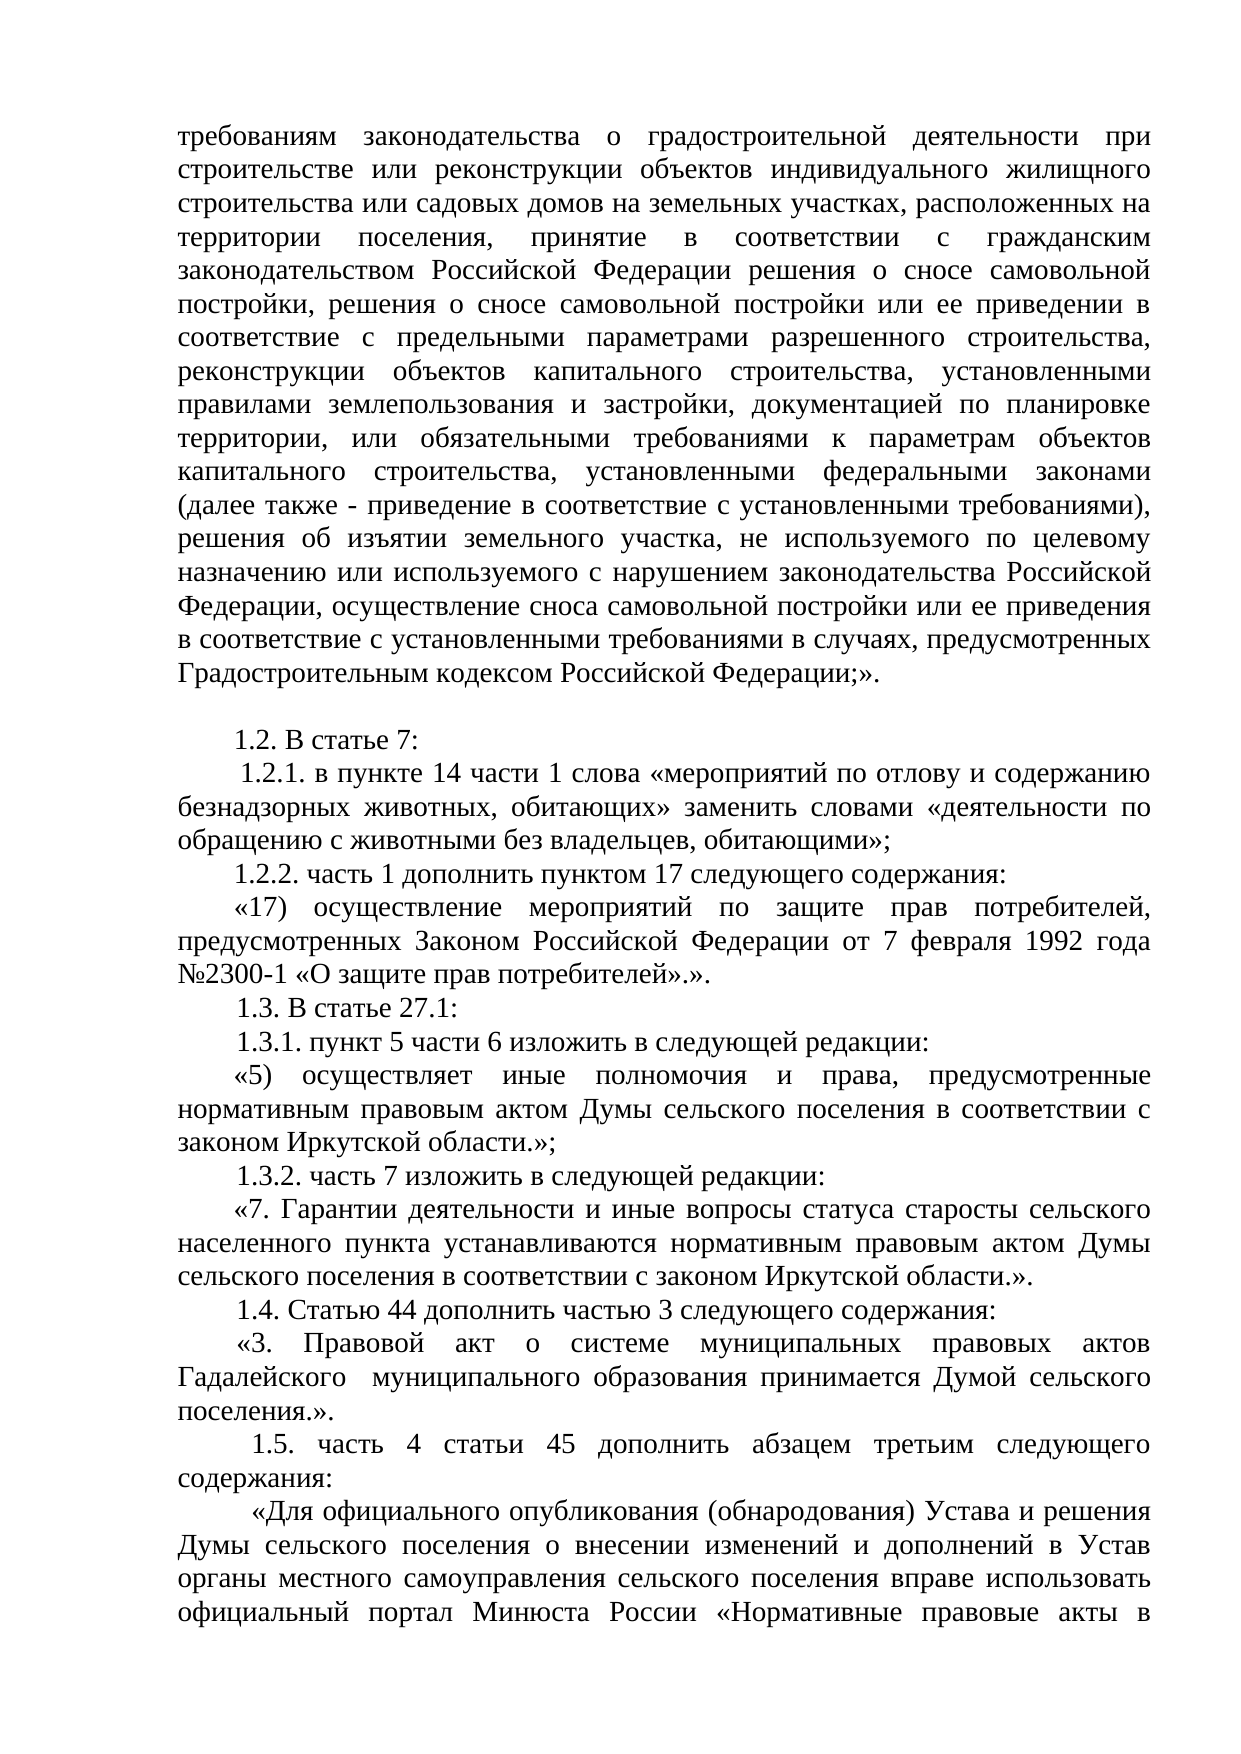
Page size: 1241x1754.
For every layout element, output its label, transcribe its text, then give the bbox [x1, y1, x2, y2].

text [177, 118, 1152, 688]
text 1.5. часть 4 статьи 45 дополнить абзацем третьим следующего содержания: [177, 1426, 1152, 1493]
text 1.2. В статье 7: [177, 722, 1152, 755]
text 1.4. Статью 44 дополнить частью 3 следующего содержания: [177, 1292, 1152, 1326]
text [177, 1493, 1152, 1627]
text «7. Гарантии деятельности и иные вопросы статуса старосты сельского населенного пункта устанавливаются нормативным правовым актом Думы сельского поселения в соответствии с законом Иркутской области.». [177, 1191, 1152, 1292]
text «3. Правовой акт о системе муниципальных правовых актов Гадалейского муниципального образования принимается Думой сельского поселения.». [177, 1326, 1152, 1426]
text 1.3. В статье 27.1: [177, 990, 1152, 1024]
text 1.2.1. в пункте 14 части 1 слова «мероприятий по отлову и содержанию безнадзорных животных, обитающих» заменить словами «деятельности по обращению с животными без владельцев, обитающими»; [177, 755, 1152, 856]
text 1.3.1. пункт 5 части 6 изложить в следующей редакции: [177, 1024, 1152, 1057]
text «17) осуществление мероприятий по защите прав потребителей, предусмотренных Законом Российской Федерации от 7 февраля 1992 года №2300-1 «О защите прав потребителей».». [177, 889, 1152, 990]
text «5) осуществляет иные полномочия и права, предусмотренные нормативным правовым актом Думы сельского поселения в соответствии с законом Иркутской области.»; [177, 1057, 1152, 1158]
text 1.3.2. часть 7 изложить в следующей редакции: [177, 1158, 1152, 1191]
text 1.2.2. часть 1 дополнить пунктом 17 следующего содержания: [177, 856, 1152, 889]
